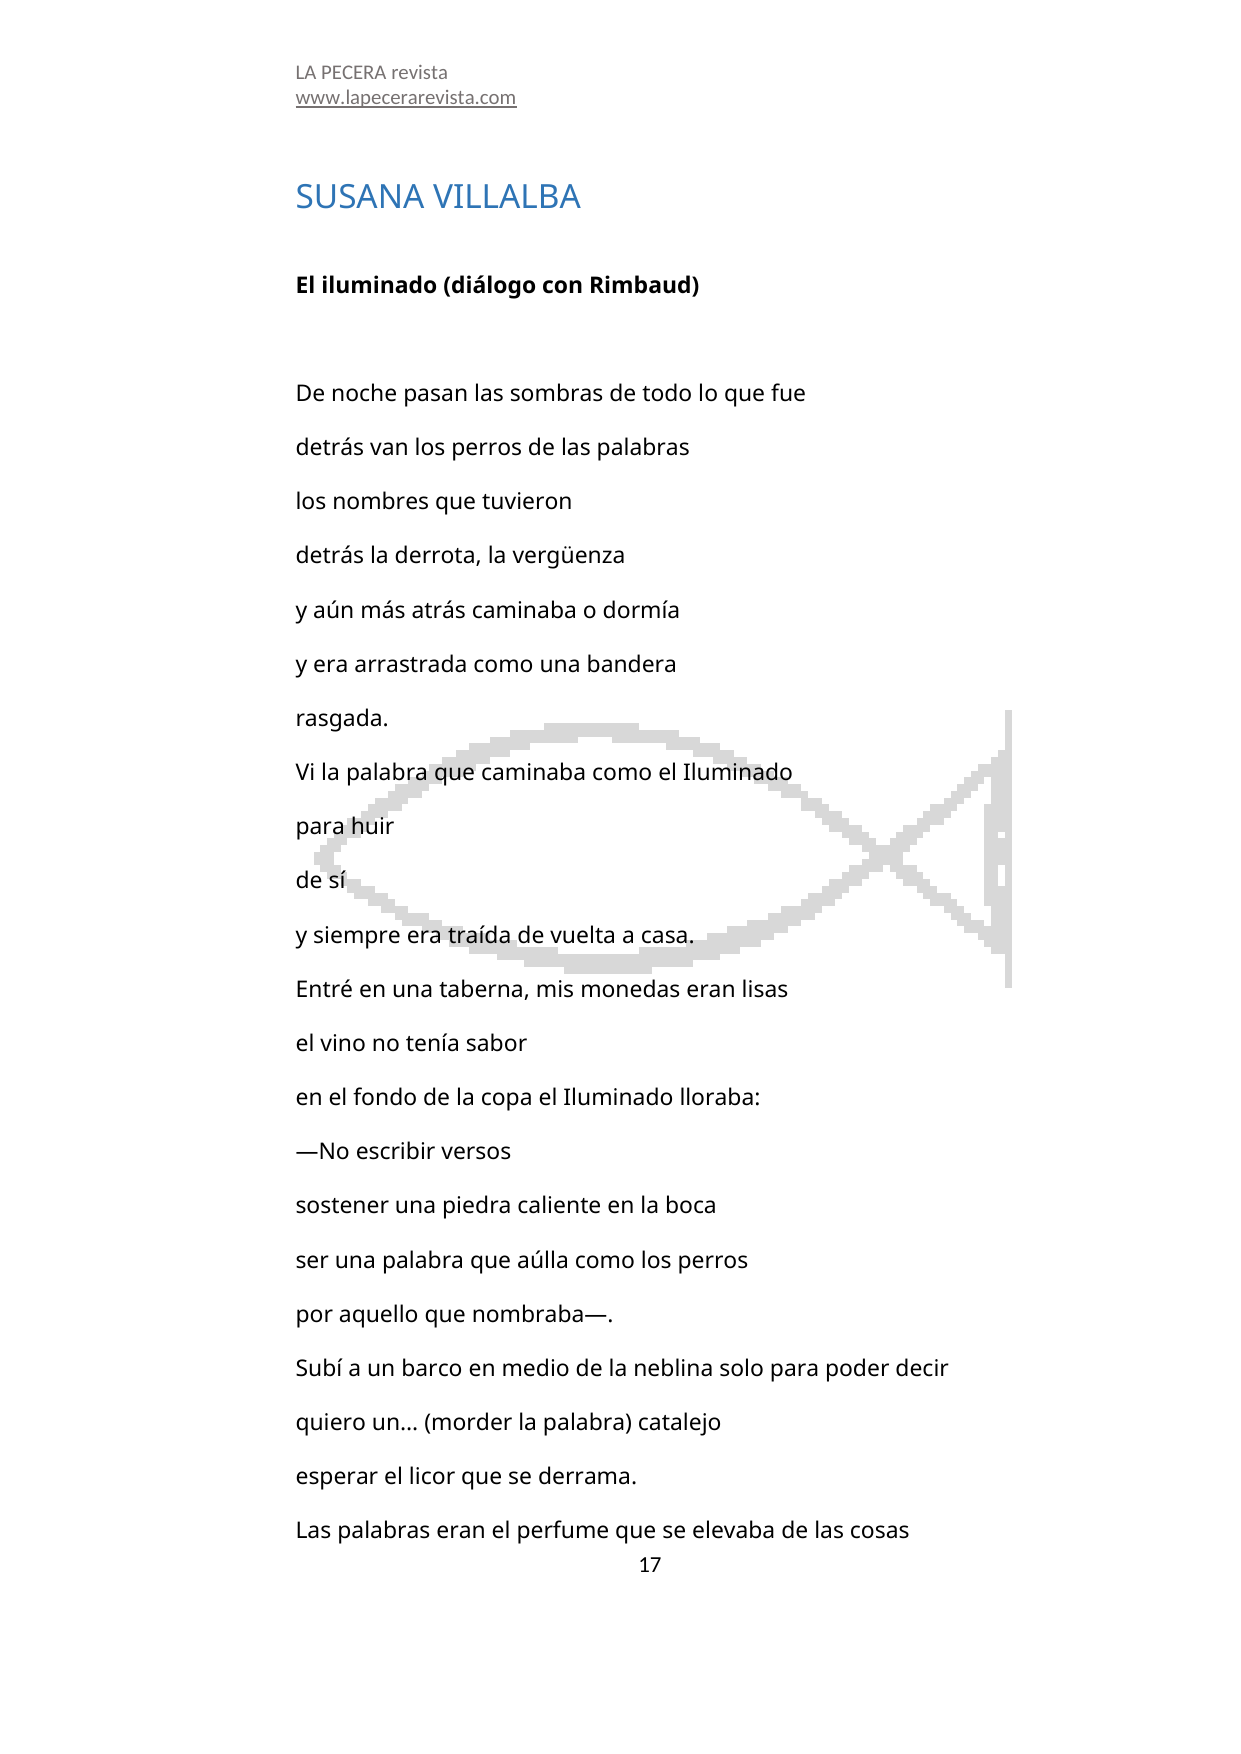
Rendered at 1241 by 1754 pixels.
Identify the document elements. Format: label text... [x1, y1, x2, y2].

text sostener una piedra caliente en la boca [295, 1189, 1004, 1221]
text quiero un… (morder la palabra) catalejo [295, 1406, 1004, 1437]
text De noche pasan las sombras de todo lo que fue [295, 377, 1004, 408]
text el vino no tenía sabor [295, 1027, 1004, 1058]
text para huir [295, 810, 1004, 841]
text —No escribir versos [295, 1135, 1004, 1166]
text en el fondo de la copa el Iluminado lloraba: [295, 1081, 1004, 1112]
text Entré en una taberna, mis monedas eran lisas [295, 973, 1004, 1004]
text y aún más atrás caminaba o dormía [295, 593, 1004, 625]
text los nombres que tuvieron [295, 485, 1004, 516]
text ser una palabra que aúlla como los perros [295, 1243, 1004, 1275]
subtitle SUSANA VILLALBA [295, 173, 1004, 218]
text Las palabras eran el perfume que se elevaba de las cosas [295, 1514, 1004, 1546]
text y siempre era traída de vuelta a casa. [295, 918, 1004, 950]
text detrás van los perros de las palabras [295, 431, 1004, 462]
text El iluminado (diálogo con Rimbaud) [295, 268, 1004, 300]
text Subí a un barco en medio de la neblina solo para poder decir [295, 1352, 1004, 1383]
text Vi la palabra que caminaba como el Iluminado [295, 756, 1004, 787]
text esperar el licor que se derrama. [295, 1460, 1004, 1491]
text de sí [295, 864, 1004, 896]
text rasgada. [295, 702, 1004, 733]
text y era arrastrada como una bandera [295, 648, 1004, 679]
text por aquello que nombraba—. [295, 1298, 1004, 1329]
text detrás la derrota, la vergüenza [295, 539, 1004, 571]
